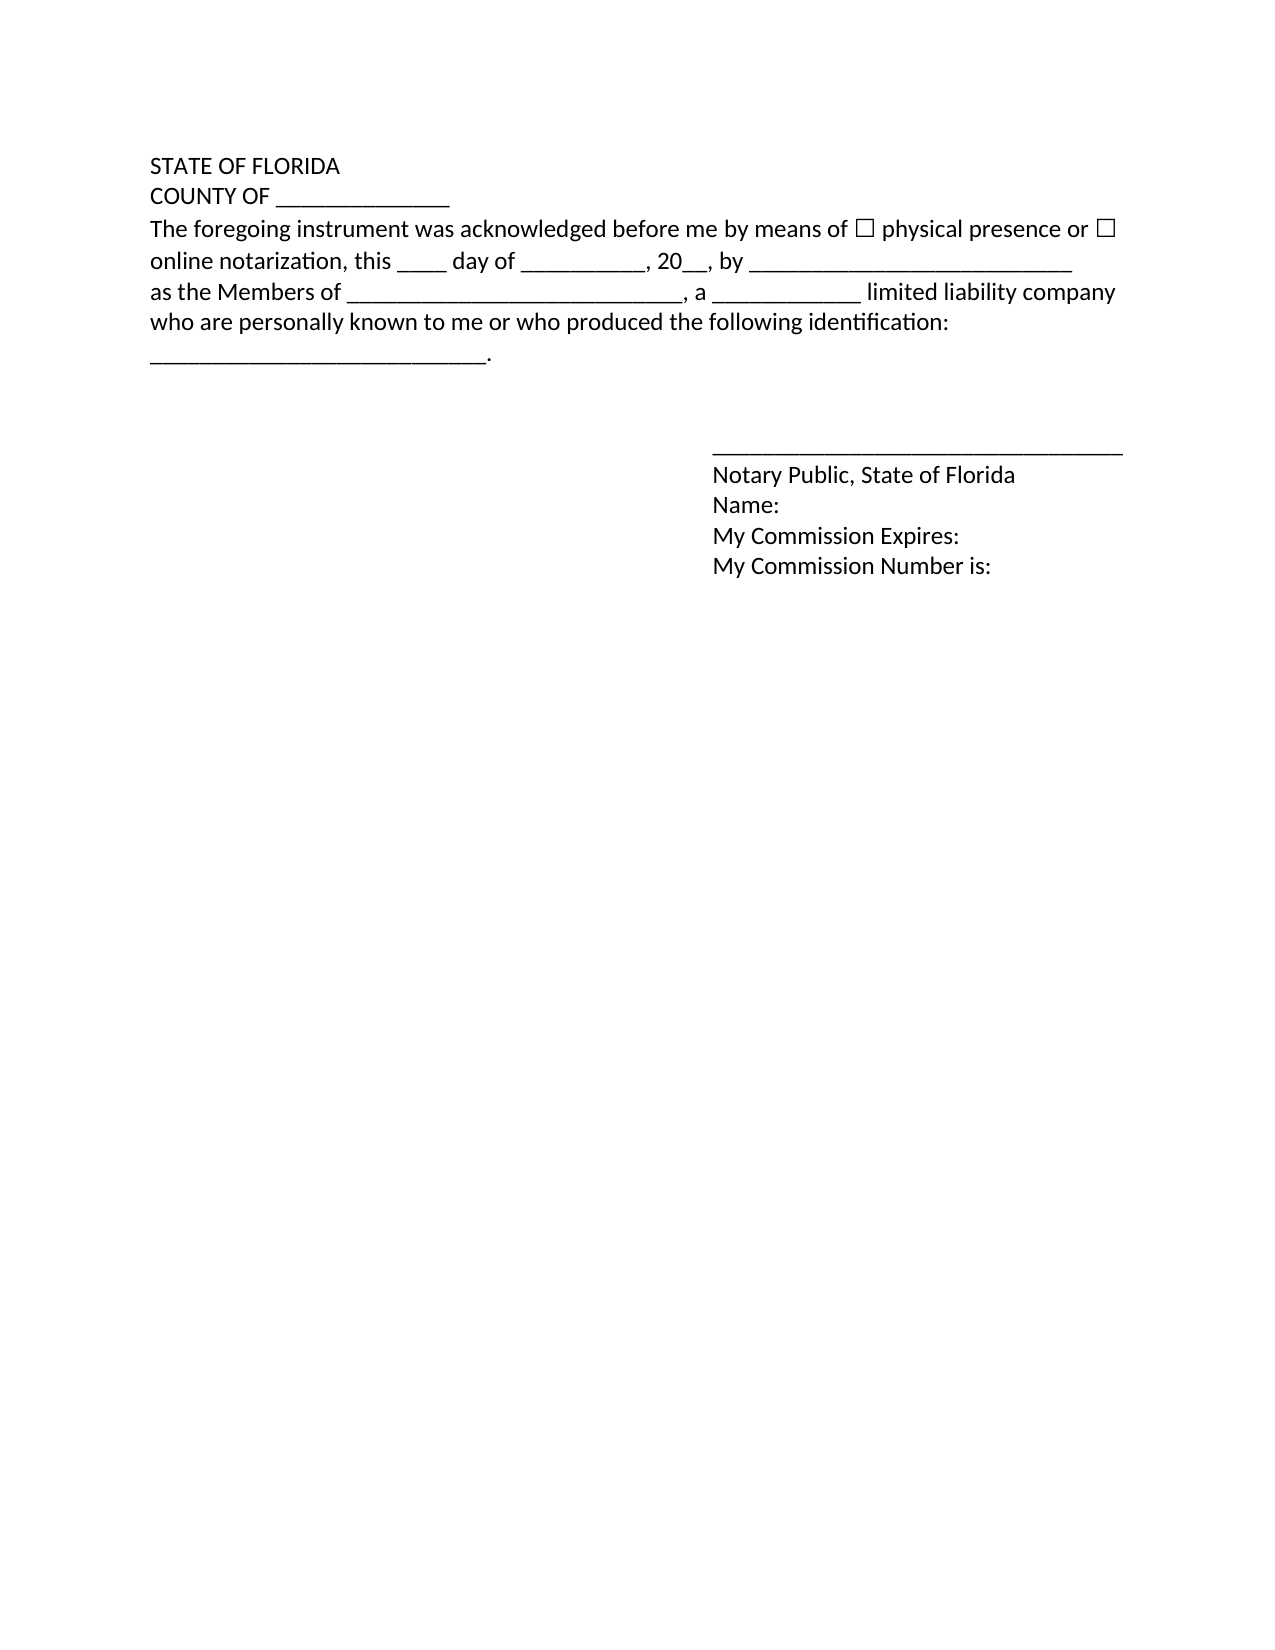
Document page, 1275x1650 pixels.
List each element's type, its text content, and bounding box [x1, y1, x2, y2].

text who are personally known to me or who produced the following identification: ___________________________. [150, 306, 1275, 367]
text COUNTY OF ______________ [150, 181, 1275, 211]
text The foregoing instrument was acknowledged before me by means of ☐ physical presence or ☐ [150, 211, 1275, 245]
text _________________________________ Notary Public, State of Florida Name: [712, 428, 1275, 520]
text My Commission Expires: My Commission Number is: [712, 520, 1275, 581]
text as the Members of ___________________________, a ____________ limited liability company [150, 276, 1275, 306]
text online notarization, this ____ day of __________, 20__, by __________________________ [150, 245, 1275, 276]
text STATE OF FLORIDA [150, 150, 1275, 181]
